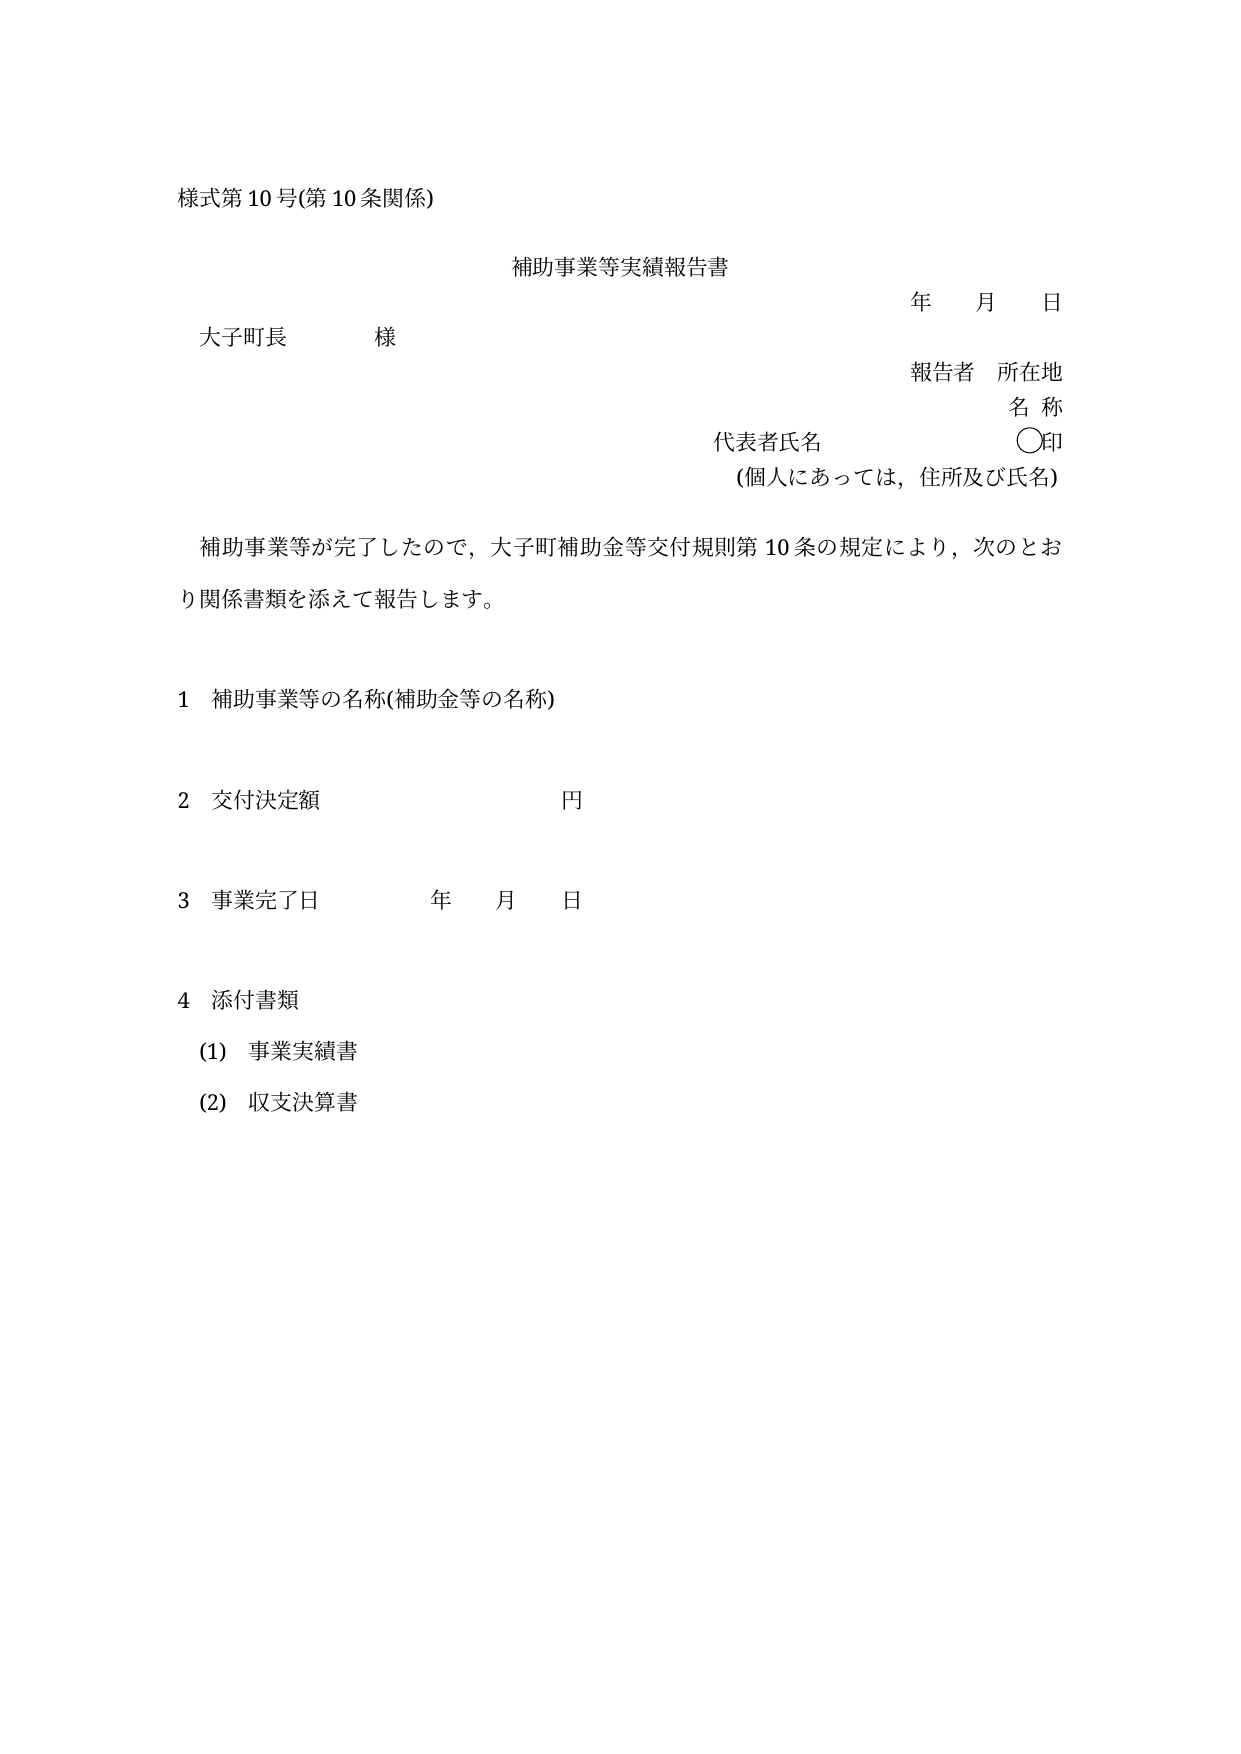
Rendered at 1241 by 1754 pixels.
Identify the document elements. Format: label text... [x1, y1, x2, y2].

text 名称 [177, 388, 1063, 423]
text 補助事業等実績報告書 [177, 249, 1063, 284]
text 補助事業等が完了したので，大子町補助金等交付規則第10条の規定により，次のとおり関係書類を添えて報告します。 [177, 528, 1063, 615]
text 4 添付書類 [177, 982, 1063, 1017]
text 代表者氏名 印 [177, 423, 1063, 458]
text 1 補助事業等の名称(補助金等の名称) [177, 681, 1063, 716]
text (1) 事業実績書 [177, 1033, 1063, 1067]
text 大子町長 様 [177, 319, 1063, 353]
text 報告者 所在地 [177, 353, 1063, 388]
text 様式第10号(第10条関係) [177, 179, 1063, 214]
text 年 月 日 [177, 284, 1063, 319]
text 2 交付決定額 円 [177, 781, 1063, 816]
text (2) 収支決算書 [177, 1083, 1063, 1118]
text 3 事業完了日 年 月 日 [177, 882, 1063, 916]
text (個人にあっては，住所及び氏名) [177, 458, 1063, 493]
